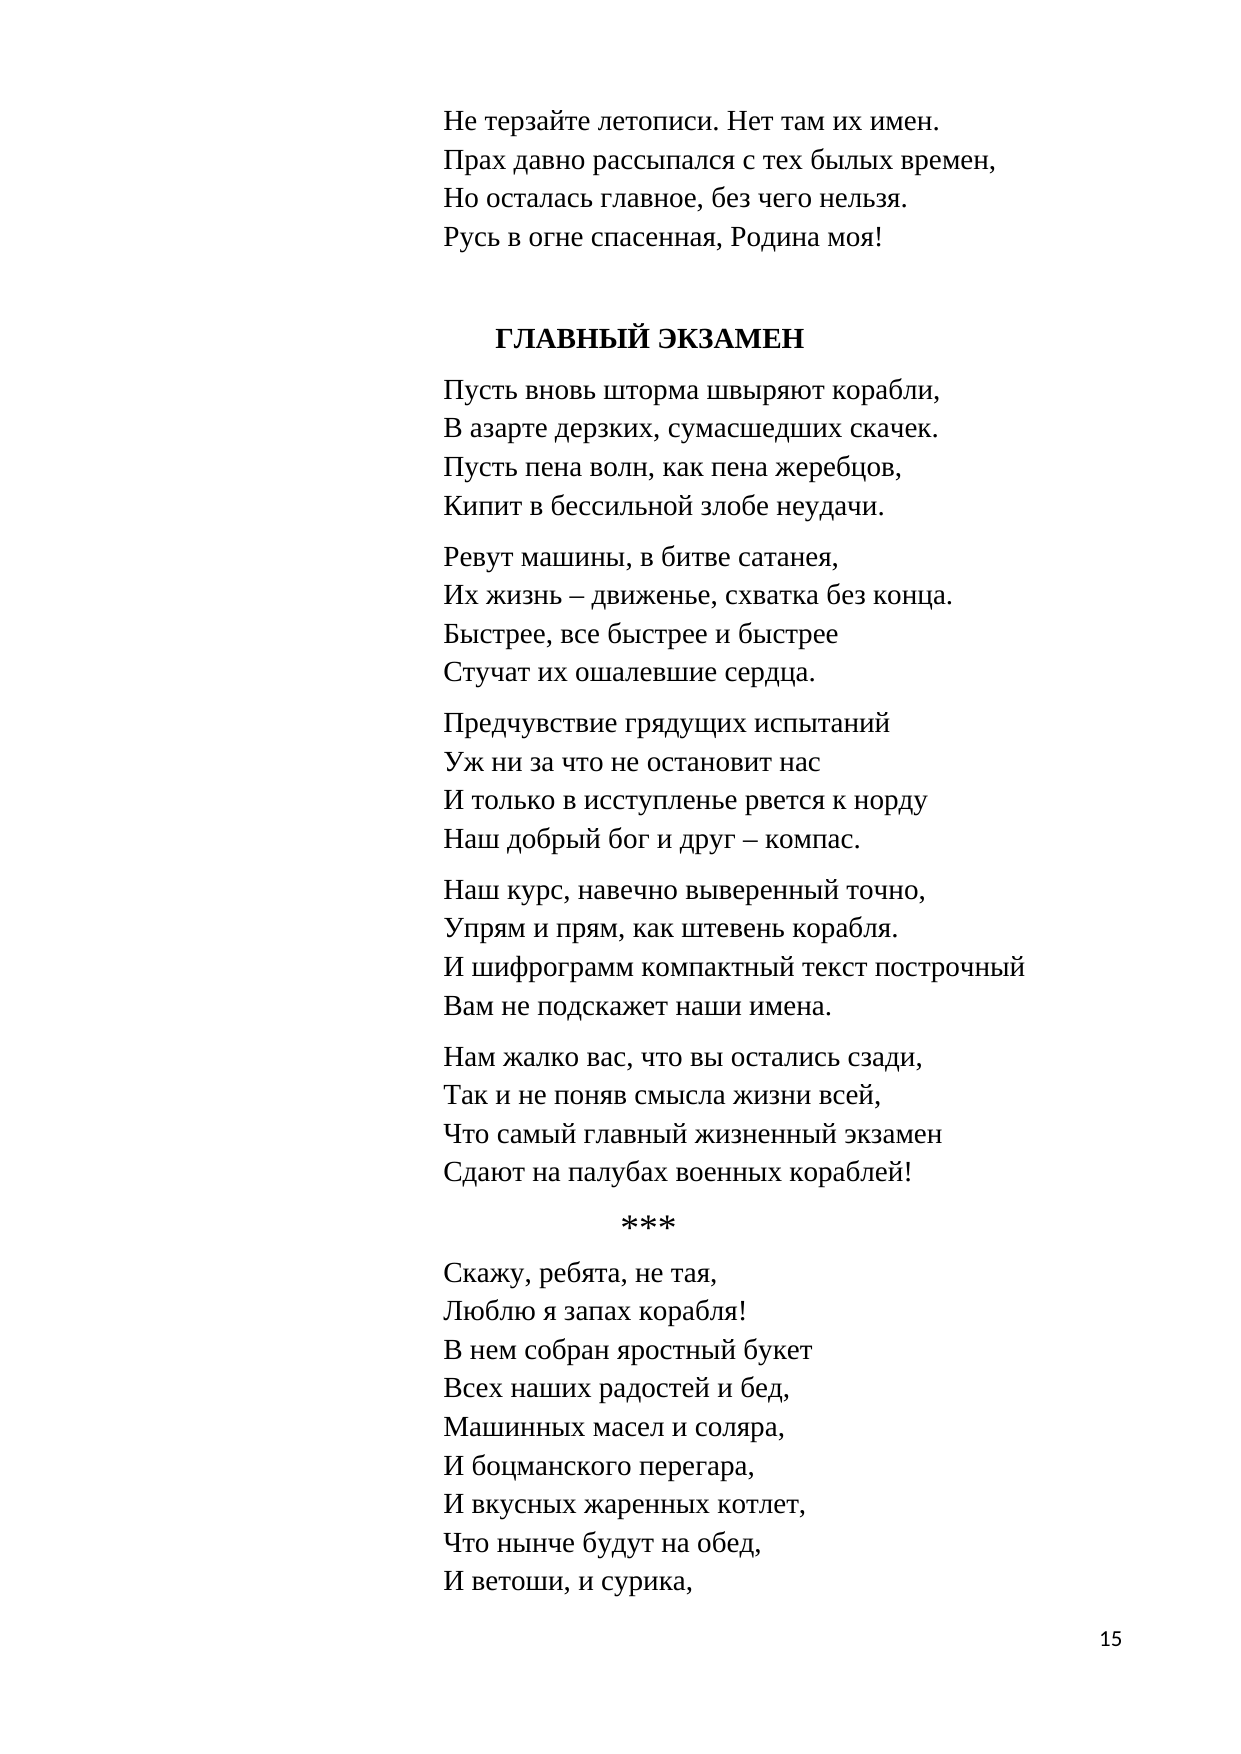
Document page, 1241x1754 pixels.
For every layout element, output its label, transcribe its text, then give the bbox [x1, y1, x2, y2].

text *** [620, 1205, 1122, 1248]
text И ветоши, и сурика, [443, 1563, 1122, 1597]
text Прах давно рассыпался с тех былых времен, [443, 142, 1122, 175]
text Их жизнь – движенье, схватка без конца. [443, 577, 1122, 611]
text И только в исступленье рвется к норду [443, 782, 1122, 816]
text Вам не подскажет наши имена. [443, 988, 1122, 1021]
text Быстрее, все быстрее и быстрее [443, 616, 1122, 649]
text Русь в огне спасенная, Родина моя! [443, 219, 1122, 252]
text Упрям и прям, как штевень корабля. [443, 911, 1122, 944]
text И шифрограмм компактный текст построчный [443, 949, 1122, 983]
text И вкусных жаренных котлет, [443, 1486, 1122, 1520]
text Машинных масел и соляра, [443, 1409, 1122, 1443]
text Наш добрый бог и друг – компас. [443, 821, 1122, 854]
text Но осталась главное, без чего нельзя. [443, 180, 1122, 214]
text Ревут машины, в битве сатанея, [443, 539, 1122, 572]
text Не терзайте летописи. Нет там их имен. [443, 103, 1122, 137]
text Уж ни за что не остановит нас [443, 744, 1122, 777]
text В нем собран яростный букет [443, 1332, 1122, 1366]
text Что самый главный жизненный экзамен [443, 1116, 1122, 1149]
text Пусть пена волн, как пена жеребцов, [443, 449, 1122, 483]
text Кипит в бессильной злобе неудачи. [443, 488, 1122, 521]
text Так и не поняв смысла жизни всей, [443, 1077, 1122, 1111]
text ГЛАВНЫЙ ЭКЗАМЕН [177, 321, 1122, 354]
text Люблю я запах корабля! [443, 1293, 1122, 1327]
text Предчувствие грядущих испытаний [443, 705, 1122, 739]
text И боцманского перегара, [443, 1448, 1122, 1481]
text Наш курс, навечно выверенный точно, [443, 872, 1122, 906]
text Сдают на палубах военных кораблей! [443, 1154, 1122, 1188]
text Всех наших радостей и бед, [443, 1371, 1122, 1404]
text Пусть вновь шторма швыряют корабли, [443, 372, 1122, 406]
text Стучат их ошалевшие сердца. [443, 654, 1122, 688]
text Нам жалко вас, что вы остались сзади, [443, 1039, 1122, 1072]
text В азарте дерзких, сумасшедших скачек. [443, 411, 1122, 444]
text Скажу, ребята, не тая, [443, 1255, 1122, 1288]
text Что нынче будут на обед, [443, 1525, 1122, 1558]
